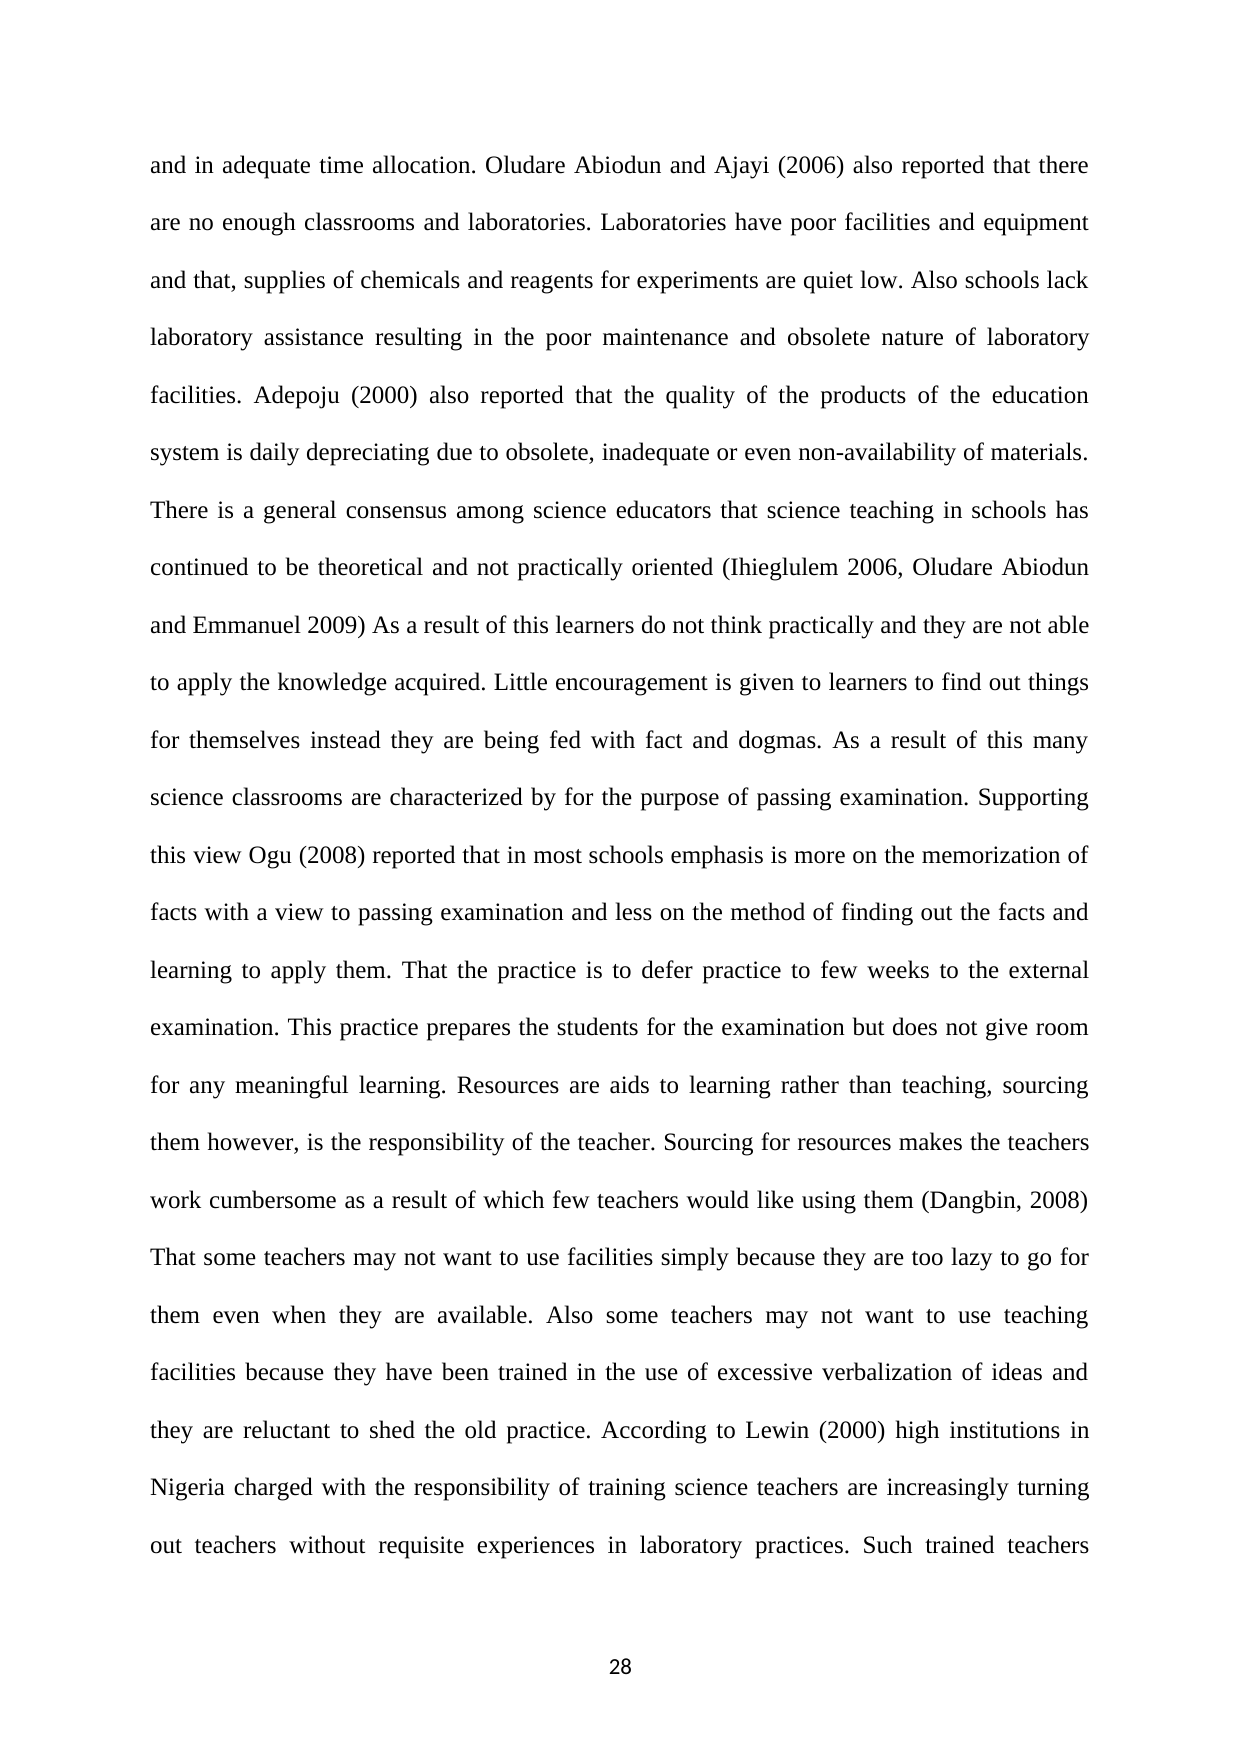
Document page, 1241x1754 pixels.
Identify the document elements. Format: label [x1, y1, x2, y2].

text [150, 150, 1090, 1559]
